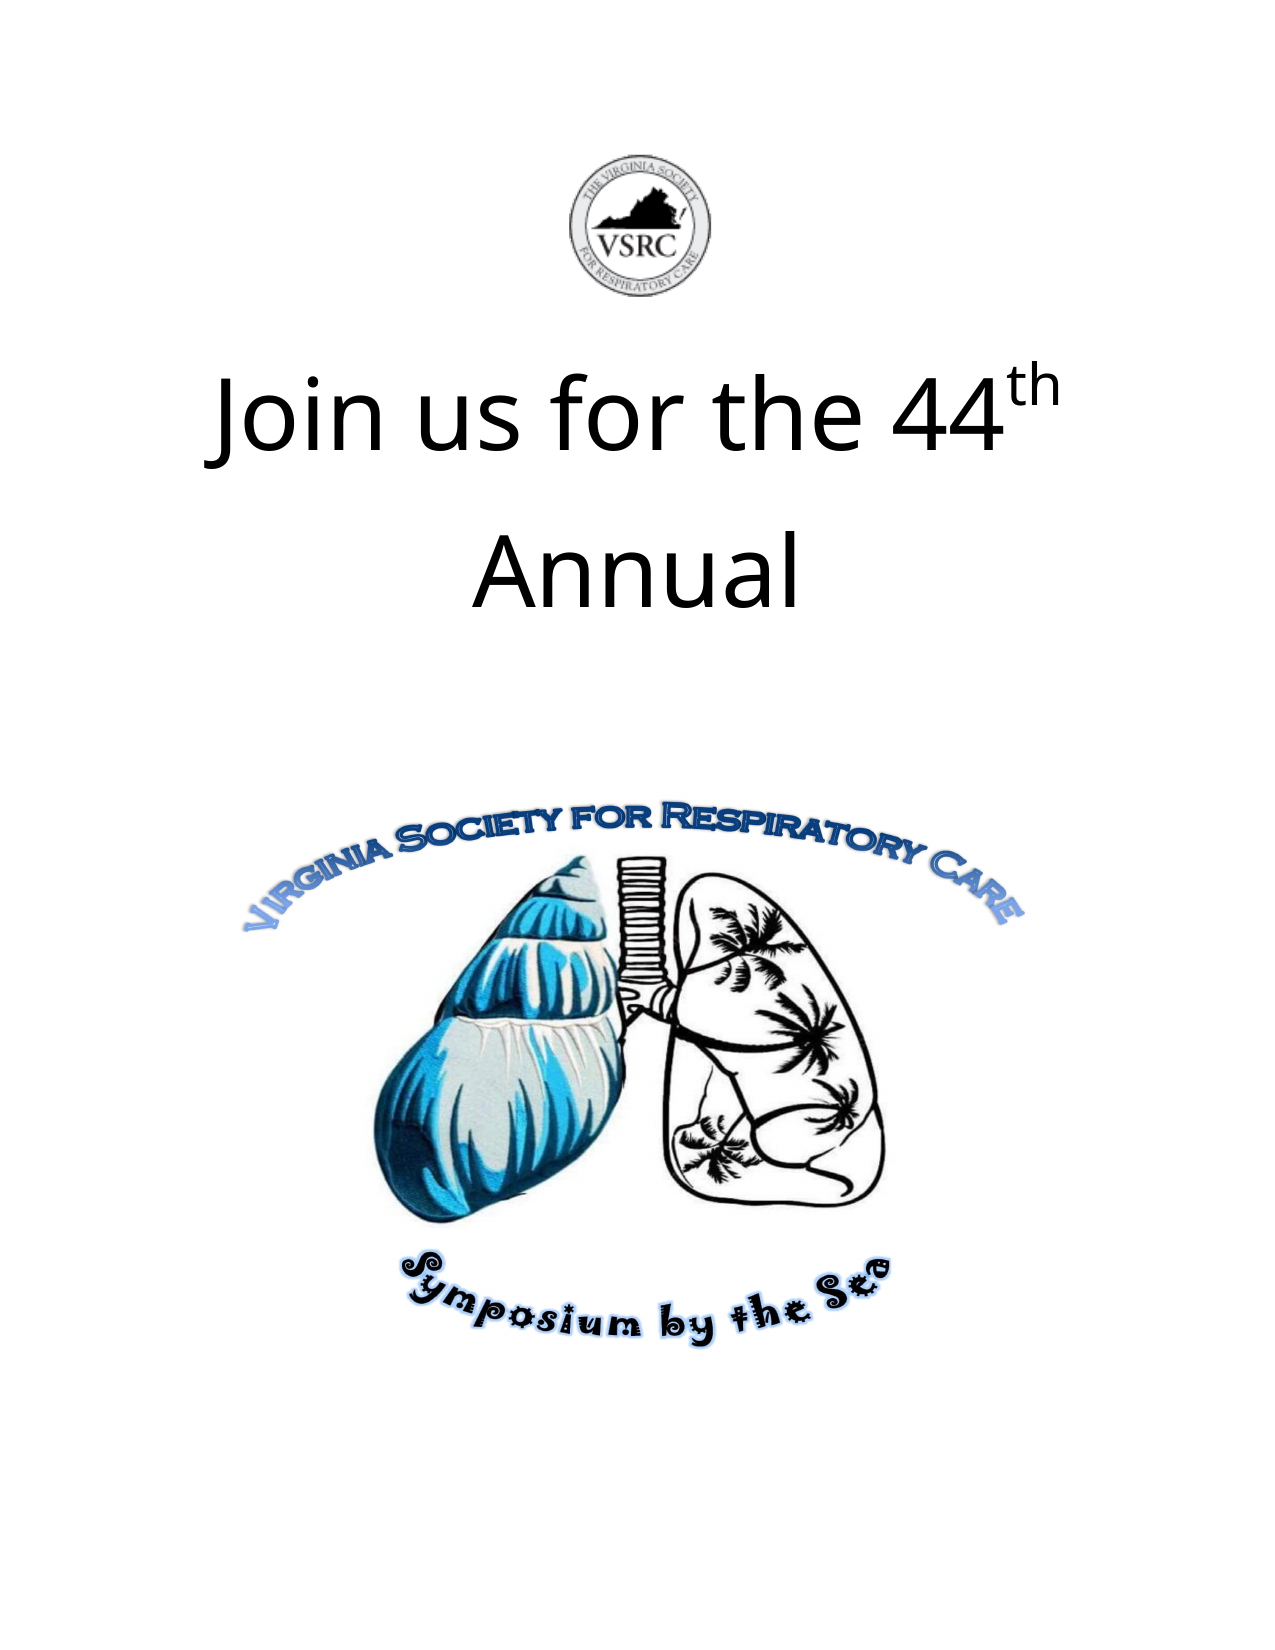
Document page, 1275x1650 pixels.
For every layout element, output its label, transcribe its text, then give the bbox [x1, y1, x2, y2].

picture [557, 150, 718, 319]
picture [234, 677, 1041, 1357]
text Join us for the 44th Annual [150, 344, 1125, 637]
